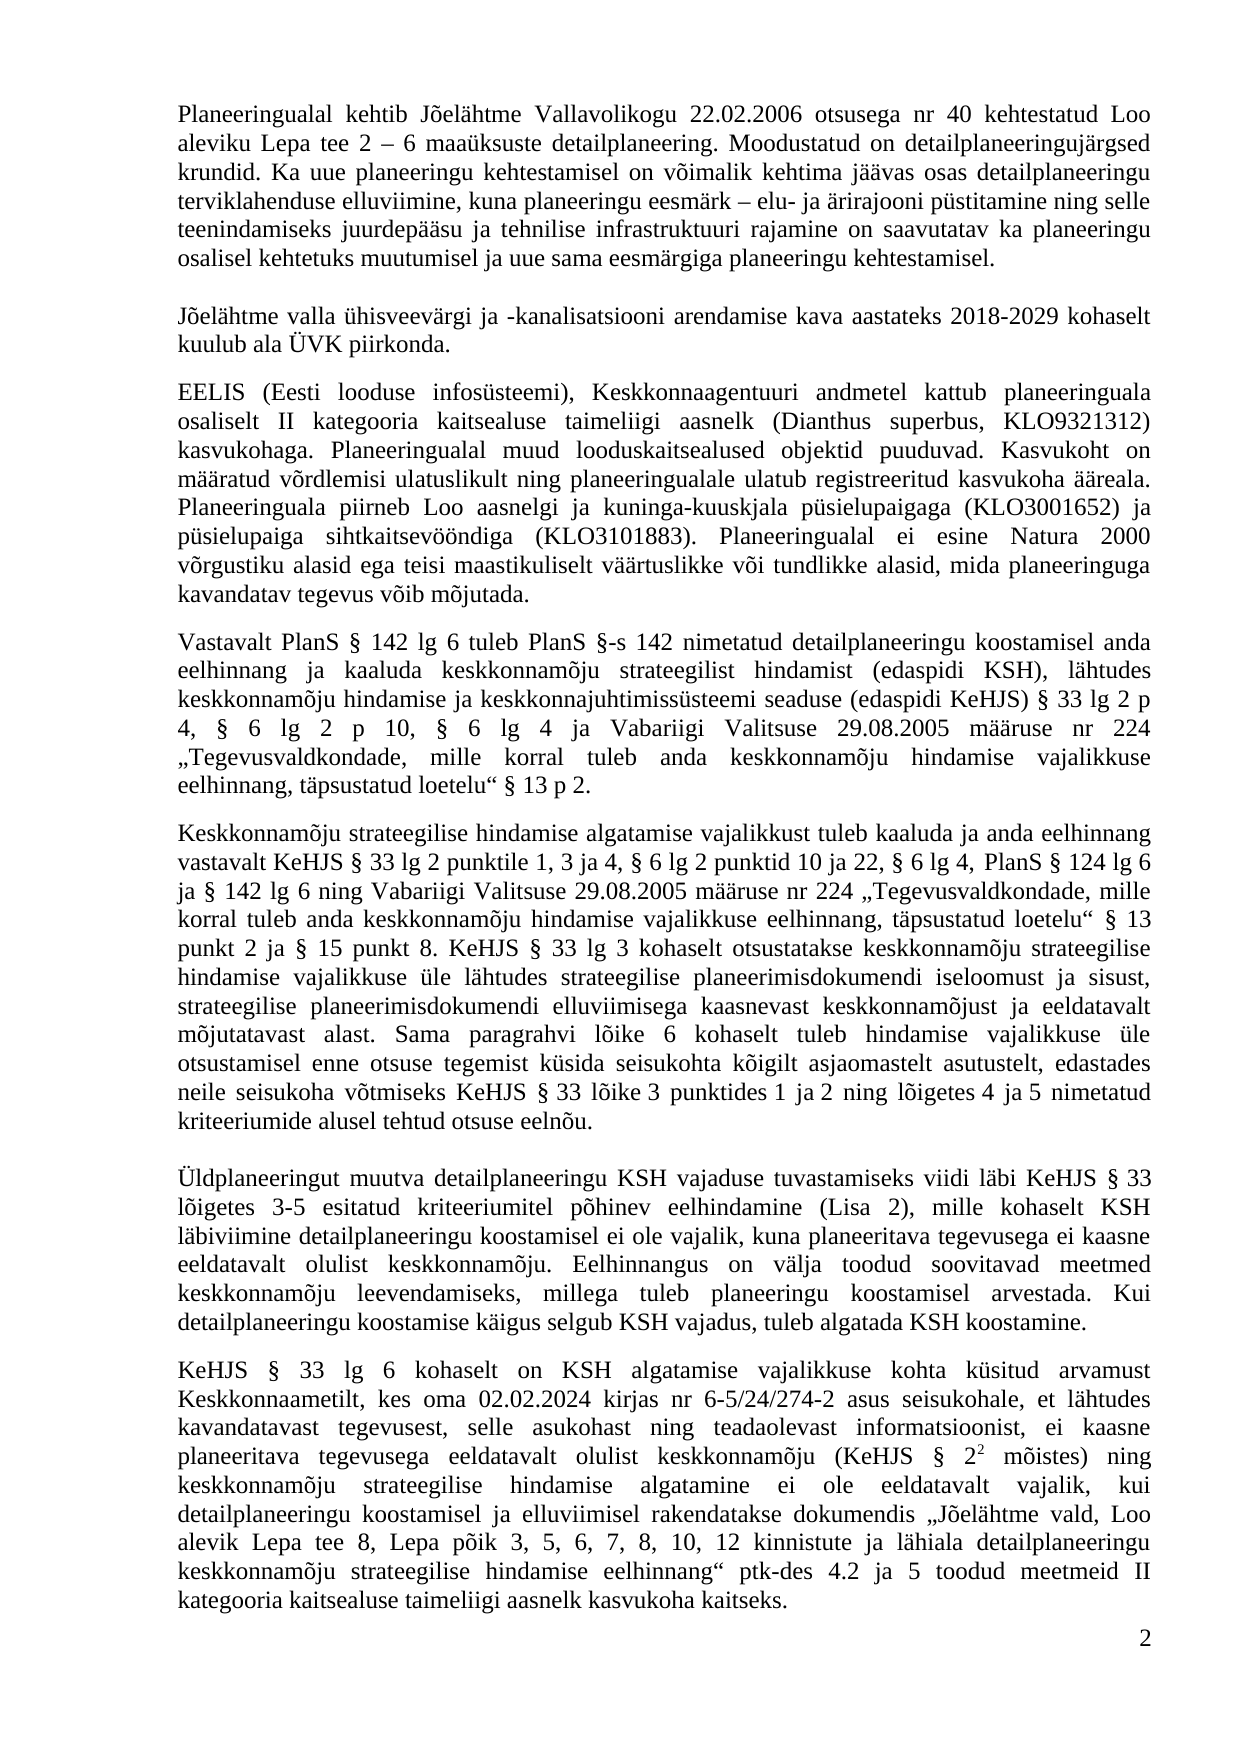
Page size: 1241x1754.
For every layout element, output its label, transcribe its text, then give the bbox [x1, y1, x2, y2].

text Keskkonnamõju strateegilise hindamise algatamise vajalikkust tuleb kaaluda ja anda eelhinnang vastavalt KeHJS § 33 lg 2 punktile 1, 3 ja 4, § 6 lg 2 punktid 10 ja 22, § 6 lg 4, PlanS § 124 lg 6 ja § 142 lg 6 ning Vabariigi Valitsuse 29.08.2005 määruse nr 224 „Tegevusvaldkondade, mille korral tuleb anda keskkonnamõju hindamise vajalikkuse eelhinnang, täpsustatud loetelu“ § 13 punkt 2 ja § 15 punkt 8. KeHJS § 33 lg 3 kohaselt otsustatakse keskkonnamõju strateegilise hindamise vajalikkuse üle lähtudes strateegilise planeerimisdokumendi iseloomust ja sisust, strateegilise planeerimisdokumendi elluviimisega kaasnevast keskkonnamõjust ja eeldatavalt mõjutatavast alast. Sama paragrahvi lõike 6 kohaselt tuleb hindamise vajalikkuse üle otsustamisel enne otsuse tegemist küsida seisukohta kõigilt asjaomastelt asutustelt, edastades neile seisukoha võtmiseks KeHJS § 33 lõike 3 punktides 1 ja 2 ning lõigetes 4 ja 5 nimetatud kriteeriumide alusel tehtud otsuse eelnõu. [177, 818, 1152, 1134]
list Jõelähtme valla ühisveevärgi ja -kanalisatsiooni arendamise kava aastateks 2018-2029 kohaselt kuulub ala ÜVK piirkonda. [177, 301, 1152, 358]
text EELIS (Eesti looduse infosüsteemi), Keskkonnaagentuuri andmetel kattub planeeringuala osaliselt II kategooria kaitsealuse taimeliigi aasnelk (Dianthus superbus, KLO9321312) kasvukohaga. Planeeringualal muud looduskaitsealused objektid puuduvad. Kasvukoht on määratud võrdlemisi ulatuslikult ning planeeringualale ulatub registreeritud kasvukoha ääreala. Planeeringuala piirneb Loo aasnelgi ja kuninga-kuuskjala püsielupaigaga (KLO3001652) ja püsielupaiga sihtkaitsevööndiga (KLO3101883). Planeeringualal ei esine Natura 2000 võrgustiku alasid ega teisi maastikuliselt väärtuslikke või tundlikke alasid, mida planeeringuga kavandatav tegevus võib mõjutada. [177, 377, 1152, 607]
text KeHJS § 33 lg 6 kohaselt on KSH algatamise vajalikkuse kohta küsitud arvamust Keskkonnaametilt, kes oma 02.02.2024 kirjas nr 6-5/24/274-2 asus seisukohale, et lähtudes kavandatavast tegevusest, selle asukohast ning teadaolevast informatsioonist, ei kaasne planeeritava tegevusega eeldatavalt olulist keskkonnamõju (KeHJS § 22 mõistes) ning keskkonnamõju strateegilise hindamise algatamine ei ole eeldatavalt vajalik, kui detailplaneeringu koostamisel ja elluviimisel rakendatakse dokumendis „Jõelähtme vald, Loo alevik Lepa tee 8, Lepa põik 3, 5, 6, 7, 8, 10, 12 kinnistute ja lähiala detailplaneeringu keskkonnamõju strateegilise hindamise eelhinnang“ ptk-des 4.2 ja 5 toodud meetmeid II kategooria kaitsealuse taimeliigi aasnelk kasvukoha kaitseks. [177, 1355, 1152, 1614]
text Planeeringualal kehtib Jõelähtme Vallavolikogu 22.02.2006 otsusega nr 40 kehtestatud Loo aleviku Lepa tee 2 – 6 maaüksuste detailplaneering. Moodustatud on detailplaneeringujärgsed krundid. Ka uue planeeringu kehtestamisel on võimalik kehtima jäävas osas detailplaneeringu terviklahenduse elluviimine, kuna planeeringu eesmärk – elu- ja ärirajooni püstitamine ning selle teenindamiseks juurdepääsu ja tehnilise infrastruktuuri rajamine on saavutatav ka planeeringu osalisel kehtetuks muutumisel ja uue sama eesmärgiga planeeringu kehtestamisel. [177, 99, 1152, 272]
text Vastavalt PlanS § 142 lg 6 tuleb PlanS §-s 142 nimetatud detailplaneeringu koostamisel anda eelhinnang ja kaaluda keskkonnamõju strateegilist hindamist (edaspidi KSH), lähtudes keskkonnamõju hindamise ja keskkonnajuhtimissüsteemi seaduse (edaspidi KeHJS) § 33 lg 2 p 4, § 6 lg 2 p 10, § 6 lg 4 ja Vabariigi Valitsuse 29.08.2005 määruse nr 224 „Tegevusvaldkondade, mille korral tuleb anda keskkonnamõju hindamise vajalikkuse eelhinnang, täpsustatud loetelu“ § 13 p 2. [177, 627, 1152, 799]
text Üldplaneeringut muutva detailplaneeringu KSH vajaduse tuvastamiseks viidi läbi KeHJS § 33 lõigetes 3-5 esitatud kriteeriumitel põhinev eelhindamine (Lisa 2), mille kohaselt KSH läbiviimine detailplaneeringu koostamisel ei ole vajalik, kuna planeeritava tegevusega ei kaasne eeldatavalt olulist keskkonnamõju. Eelhinnangus on välja toodud soovitavad meetmed keskkonnamõju leevendamiseks, millega tuleb planeeringu koostamisel arvestada. Kui detailplaneeringu koostamise käigus selgub KSH vajadus, tuleb algatada KSH koostamine. [177, 1163, 1152, 1336]
